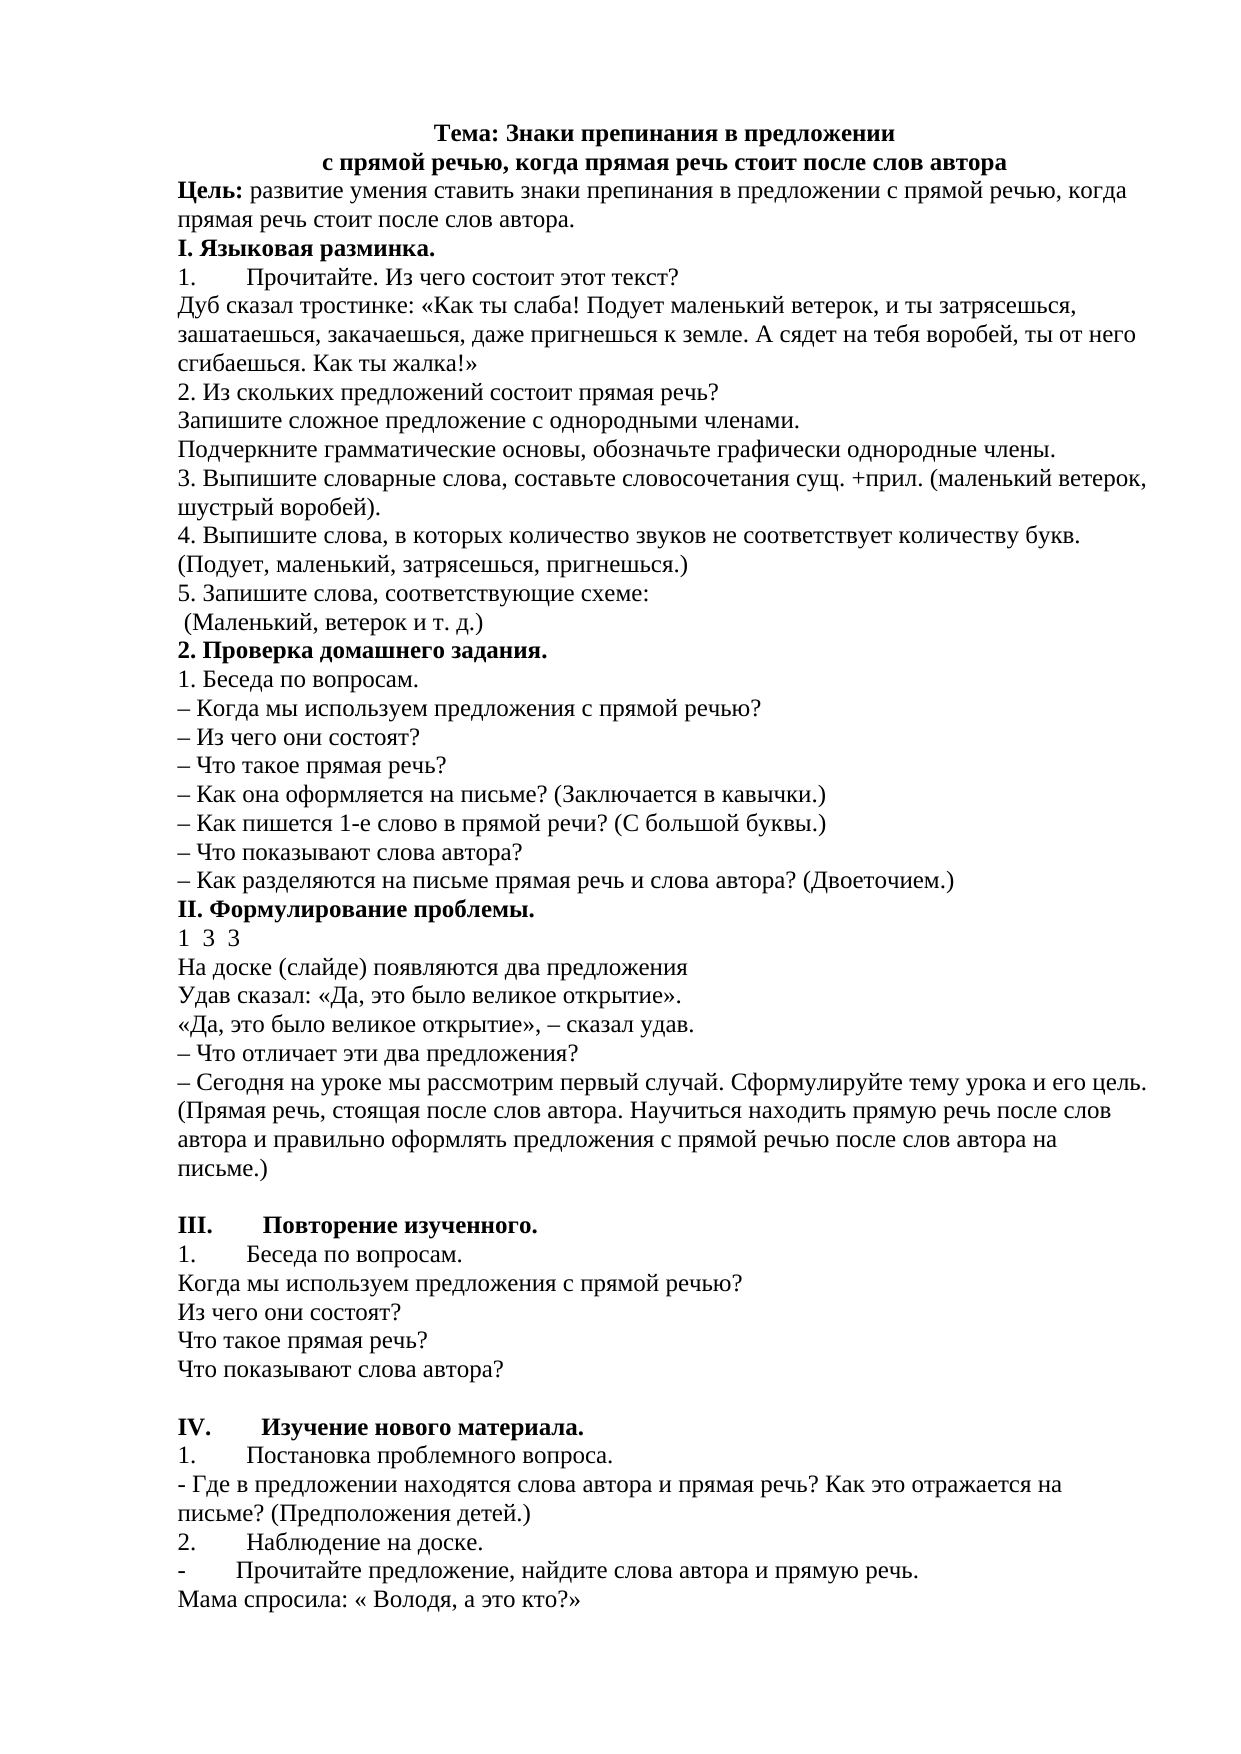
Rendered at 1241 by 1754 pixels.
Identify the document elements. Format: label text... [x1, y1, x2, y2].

text II. Формулирование проблемы. [177, 894, 1152, 923]
text – Когда мы используем предложения с прямой речью? [177, 693, 1152, 722]
text Мама спросила: « Володя, а это кто?» [177, 1584, 1152, 1613]
text 2. Проверка домашнего задания. [177, 636, 1152, 664]
text «Да, это было великое открытие», – сказал удав. [177, 1009, 1152, 1038]
text Что такое прямая речь? [177, 1326, 1152, 1354]
text - Прочитайте предложение, найдите слова автора и прямую речь. [177, 1556, 1152, 1584]
text – Из чего они состоят? [177, 722, 1152, 751]
text 3. Выпишите словарные слова, составьте словосочетания сущ. +прил. (маленький ветерок, шустрый воробей). [177, 463, 1152, 521]
text – Что отличает эти два предложения? [177, 1038, 1152, 1067]
text – Как пишется 1-е слово в прямой речи? (С большой буквы.) [177, 808, 1152, 837]
text Что показывают слова автора? [177, 1354, 1152, 1383]
text Дуб сказал тростинке: «Как ты слаба! Подует маленький ветерок, и ты затрясешься, зашатаешься, закачаешься, даже пригнешься к земле. А сядет на тебя воробей, ты от него сгибаешься. Как ты жалка!» [177, 291, 1152, 377]
text (Маленький, ветерок и т. д.) [177, 607, 1152, 636]
text – Что такое прямая речь? [177, 751, 1152, 779]
text 2. Из скольких предложений состоит прямая речь? [177, 377, 1152, 406]
text III. Повторение изученного. [177, 1211, 1152, 1239]
text Цель: развитие умения ставить знаки препинания в предложении с прямой речью, когда прямая речь стоит после слов автора. [177, 176, 1152, 233]
text Когда мы используем предложения с прямой речью? [177, 1268, 1152, 1297]
text Подчеркните грамматические основы, обозначьте графически однородные члены. [177, 434, 1152, 463]
text – Как она оформляется на письме? (Заключается в кавычки.) [177, 779, 1152, 808]
text с прямой речью, когда прямая речь стоит после слов автора [177, 147, 1152, 176]
text - Где в предложении находятся слова автора и прямая речь? Как это отражается на письме? (Предположения детей.) [177, 1469, 1152, 1527]
text На доске (слайде) появляются два предложения [177, 952, 1152, 981]
text 4. Выпишите слова, в которых количество звуков не соответствует количеству букв. (Подует, маленький, затрясешься, пригнешься.) [177, 521, 1152, 578]
text 2. Наблюдение на доске. [177, 1527, 1152, 1556]
text 1 3 3 [177, 923, 1152, 952]
text 1. Прочитайте. Из чего состоит этот текст? [177, 262, 1152, 291]
text I. Языковая разминка. [177, 233, 1152, 262]
text 1. Беседа по вопросам. [177, 664, 1152, 693]
text 1. Постановка проблемного вопроса. [177, 1441, 1152, 1469]
text Удав сказал: «Да, это было великое открытие». [177, 981, 1152, 1009]
text – Что показывают слова автора? [177, 837, 1152, 866]
text Из чего они состоят? [177, 1297, 1152, 1326]
text 5. Запишите слова, соответствующие схеме: [177, 578, 1152, 607]
text – Сегодня на уроке мы рассмотрим первый случай. Сформулируйте тему урока и его цель. (Прямая речь, стоящая после слов автора. Научиться находить прямую речь после слов автора и правильно оформлять предложения с прямой речью после слов автора на письме.) [177, 1067, 1152, 1182]
text 1. Беседа по вопросам. [177, 1239, 1152, 1268]
text Запишите сложное предложение с однородными членами. [177, 406, 1152, 434]
text Тема: Знаки препинания в предложении [177, 118, 1152, 147]
text IV. Изучение нового материала. [177, 1412, 1152, 1441]
text – Как разделяются на письме прямая речь и слова автора? (Двоеточием.) [177, 866, 1152, 894]
